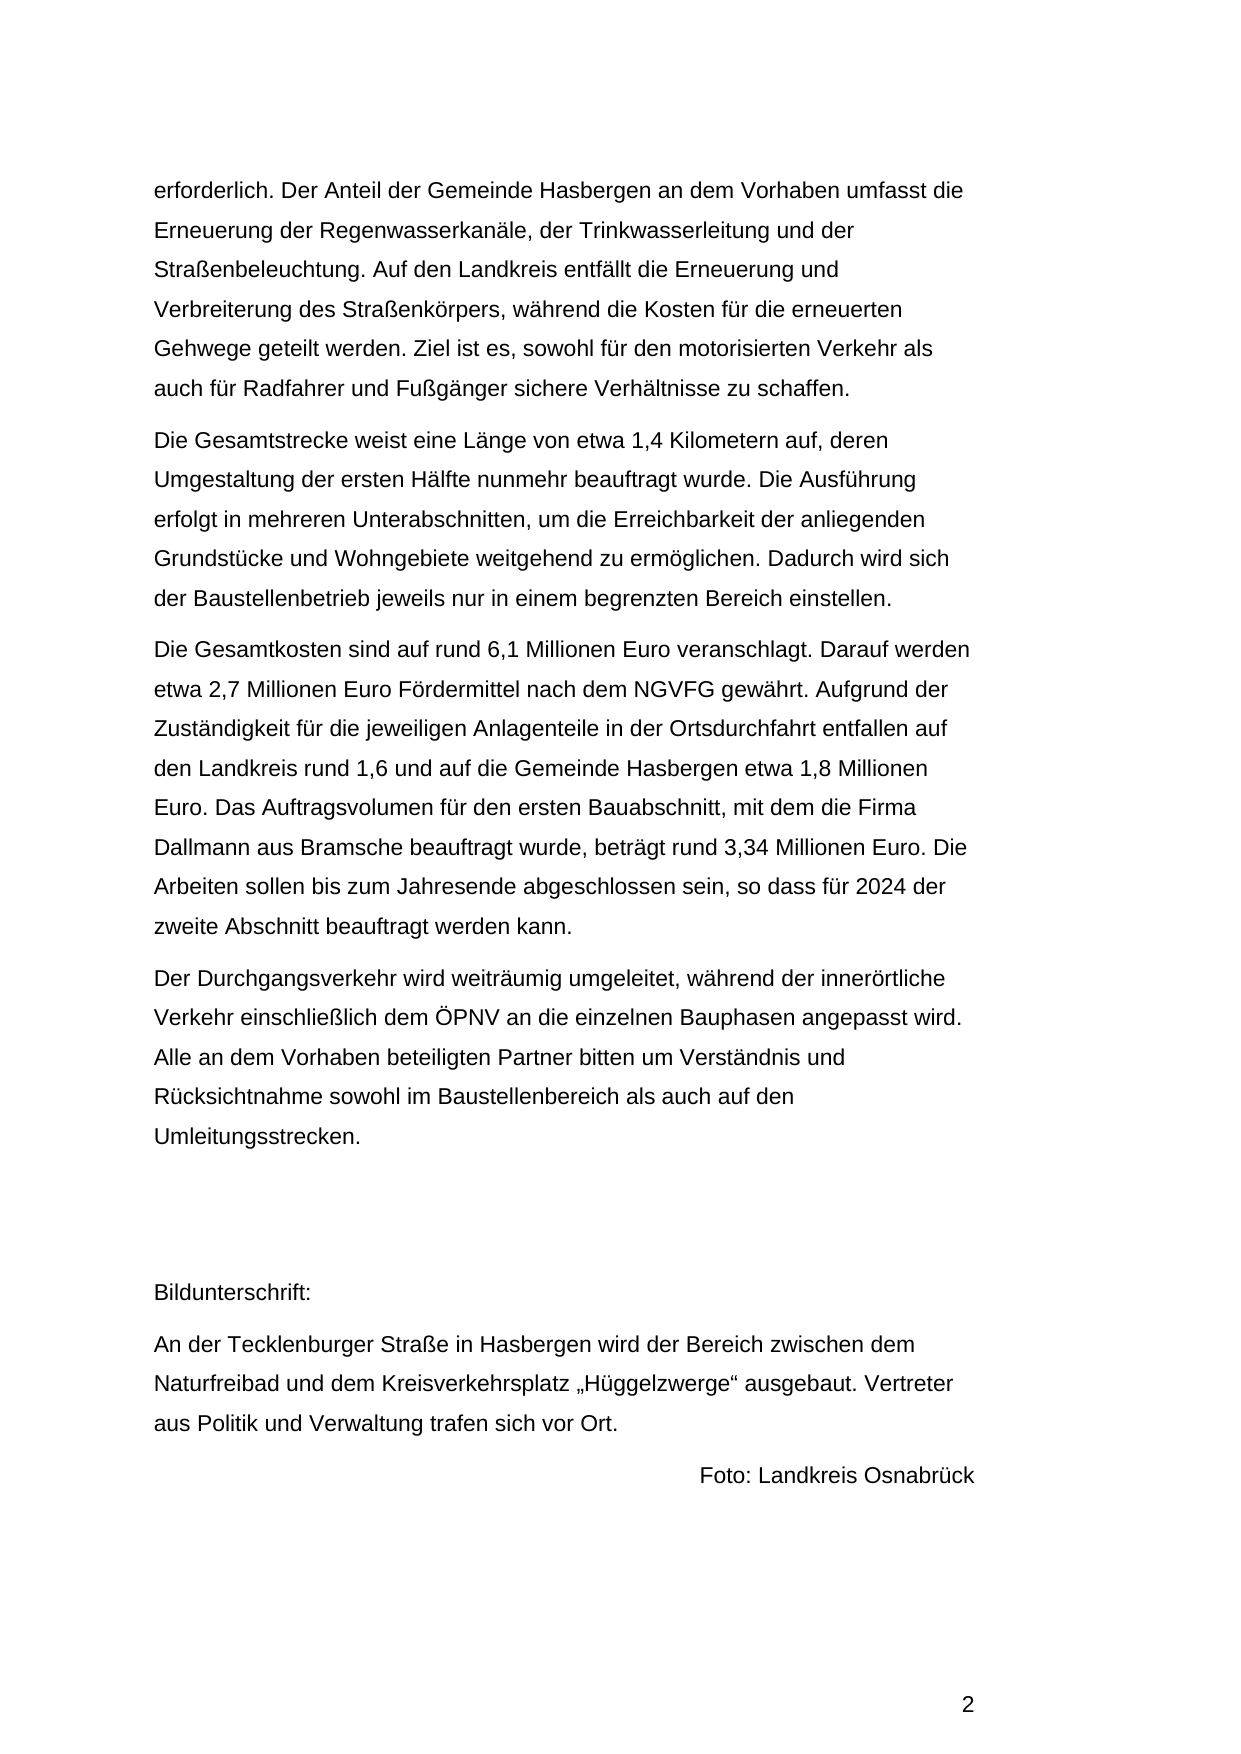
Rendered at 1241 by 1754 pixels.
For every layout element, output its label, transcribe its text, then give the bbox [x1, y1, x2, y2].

text Die Gesamtkosten sind auf rund 6,1 Millionen Euro veranschlagt. Darauf werden etwa 2,7 Millionen Euro Fördermittel nach dem NGVFG gewährt. Aufgrund der Zuständigkeit für die jeweiligen Anlagenteile in der Ortsdurchfahrt entfallen auf den Landkreis rund 1,6 und auf die Gemeinde Hasbergen etwa 1,8 Millionen Euro. Das Auftragsvolumen für den ersten Bauabschnitt, mit dem die Firma Dallmann aus Bramsche beauftragt wurde, beträgt rund 3,34 Millionen Euro. Die Arbeiten sollen bis zum Jahresende abgeschlossen sein, so dass für 2024 der zweite Abschnitt beauftragt werden kann. [153, 636, 974, 939]
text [153, 177, 974, 401]
text Bildunterschrift: [153, 1279, 974, 1305]
text Die Gesamtstrecke weist eine Länge von etwa 1,4 Kilometern auf, deren Umgestaltung der ersten Hälfte nunmehr beauftragt wurde. Die Ausführung erfolgt in mehreren Unterabschnitten, um die Erreichbarkeit der anliegenden Grundstücke und Wohngebiete weitgehend zu ermöglichen. Dadurch wird sich der Baustellenbetrieb jeweils nur in einem begrenzten Bereich einstellen. [153, 427, 974, 611]
text Foto: Landkreis Osnabrück [153, 1462, 974, 1488]
text An der Tecklenburger Straße in Hasbergen wird der Bereich zwischen dem Naturfreibad und dem Kreisverkehrsplatz „Hüggelzwerge“ ausgebaut. Vertreter aus Politik und Verwaltung trafen sich vor Ort. [153, 1331, 974, 1436]
text Der Durchgangsverkehr wird weiträumig umgeleitet, während der innerörtliche Verkehr einschließlich dem ÖPNV an die einzelnen Bauphasen angepasst wird. Alle an dem Vorhaben beteiligten Partner bitten um Verständnis und Rücksichtnahme sowohl im Baustellenbereich als auch auf den Umleitungsstrecken. [153, 965, 974, 1149]
